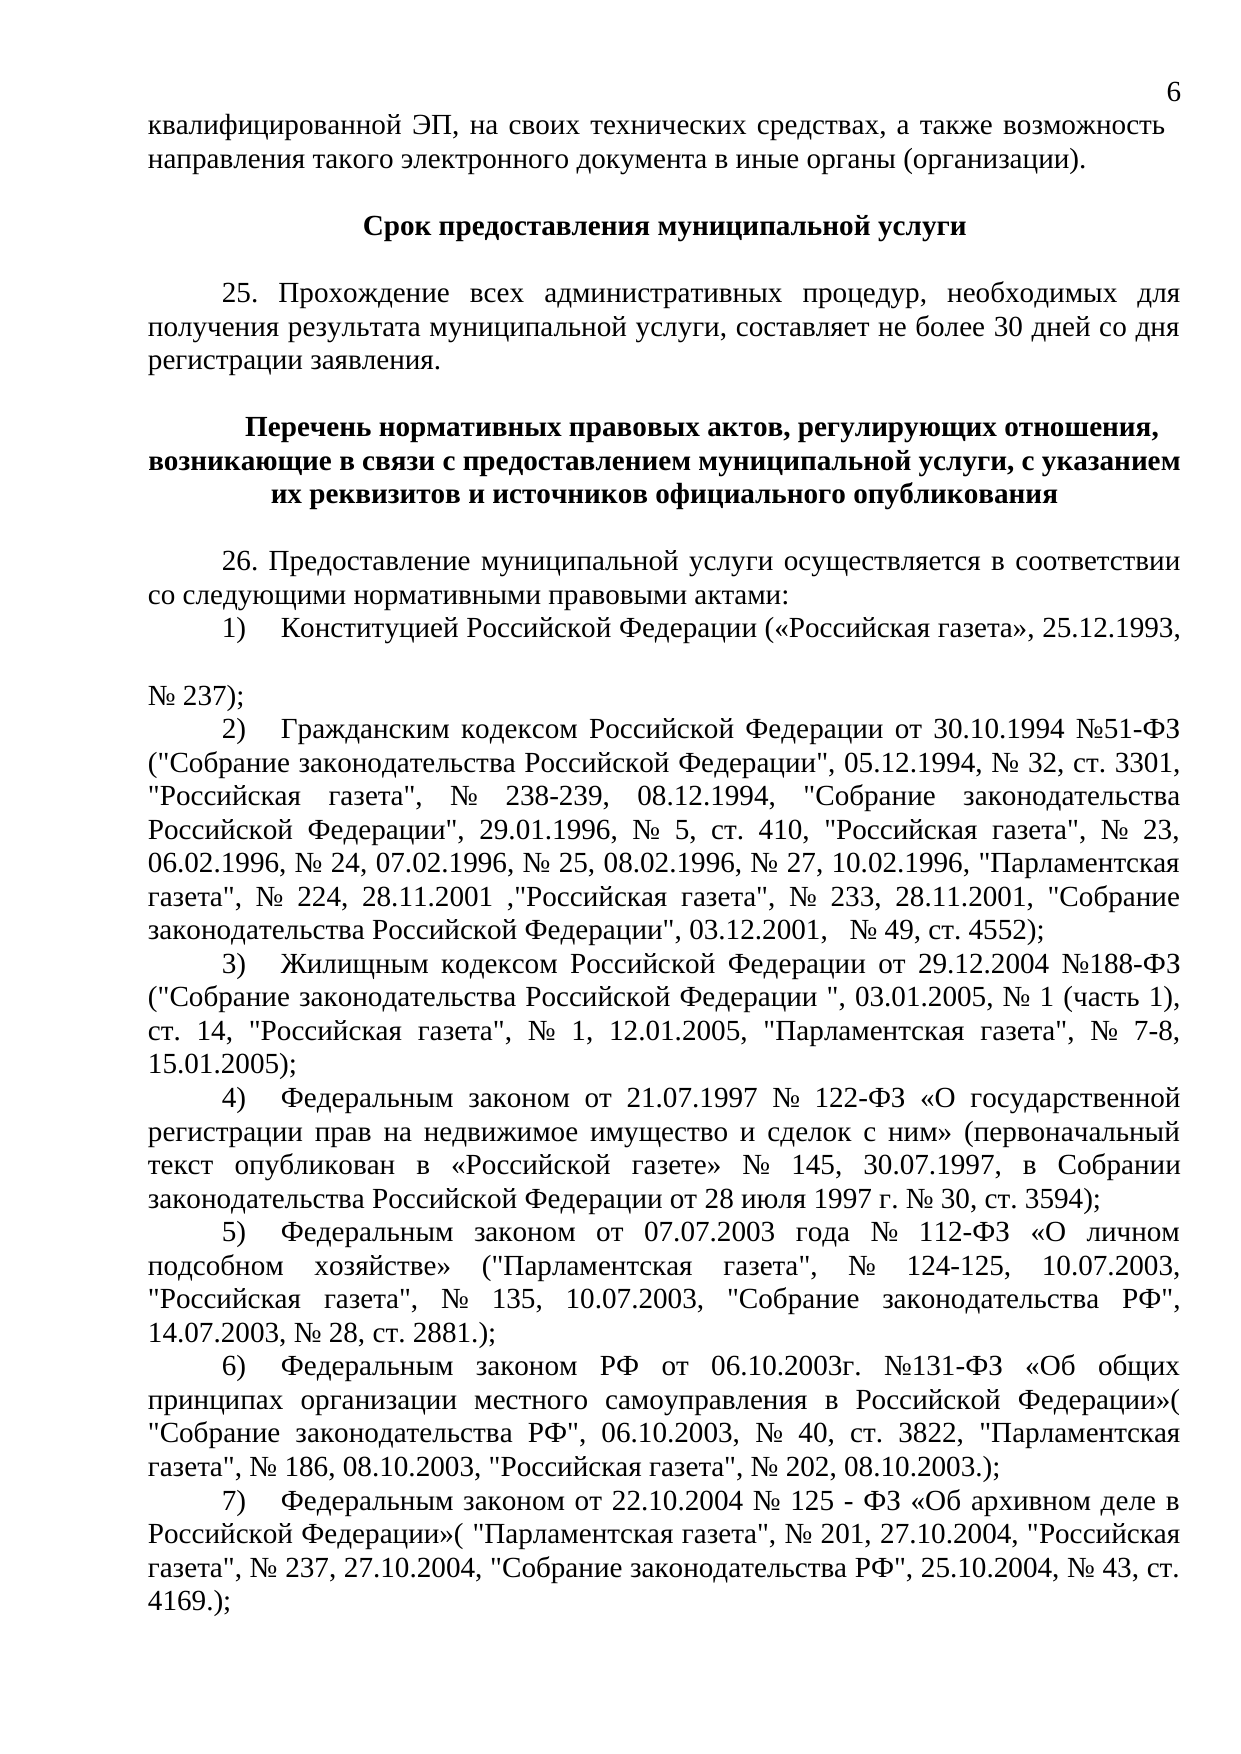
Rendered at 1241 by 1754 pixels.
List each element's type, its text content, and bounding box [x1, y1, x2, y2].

text Перечень нормативных правовых актов, регулирующих отношения, возникающие в связи с предоставлением муниципальной услуги, с указанием их реквизитов и источников официального опубликования [148, 409, 1181, 510]
list Конституцией Российской Федерации («Российская газета», 25.12.1993, № 237); [148, 611, 1181, 711]
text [148, 107, 1181, 174]
list Федеральным законом от 21.07.1997 № 122-ФЗ «О государственной регистрации прав на недвижимое имущество и сделок с ним» (первоначальный текст опубликован в «Российской газете» № 145, 30.07.1997, в Собрании законодательства Российской Федерации от 28 июля 1997 г. № 30, ст. 3594); [148, 1080, 1181, 1214]
list Федеральным законом РФ от 06.10.2003г. №131-ФЗ «Об общих принципах организации местного самоуправления в Российской Федерации»( "Собрание законодательства РФ", 06.10.2003, № 40, ст. 3822, "Парламентская газета", № 186, 08.10.2003, "Российская газета", № 202, 08.10.2003.); [148, 1348, 1181, 1483]
text 25. Прохождение всех административных процедур, необходимых для получения результата муниципальной услуги, составляет не более 30 дней со дня регистрации заявления. [148, 275, 1181, 376]
text Срок предоставления муниципальной услуги [148, 208, 1181, 242]
list Федеральным законом от 22.10.2004 № 125 - ФЗ «Об архивном деле в Российской Федерации»( "Парламентская газета", № 201, 27.10.2004, "Российская газета", № 237, 27.10.2004, "Собрание законодательства РФ", 25.10.2004, № 43, ст. 4169.); [148, 1483, 1181, 1617]
list Федеральным законом от 07.07.2003 года № 112-ФЗ «О личном подсобном хозяйстве» ("Парламентская газета", № 124-125, 10.07.2003, "Российская газета", № 135, 10.07.2003, "Собрание законодательства РФ", 14.07.2003, № 28, ст. 2881.); [148, 1214, 1181, 1348]
list Жилищным кодексом Российской Федерации от 29.12.2004 №188-ФЗ ("Собрание законодательства Российской Федерации ", 03.01.2005, № 1 (часть 1), ст. 14, "Российская газета", № 1, 12.01.2005, "Парламентская газета", № 7-8, 15.01.2005); [148, 946, 1181, 1080]
list Гражданским кодексом Российской Федерации от 30.10.1994 №51-ФЗ ("Собрание законодательства Российской Федерации", 05.12.1994, № 32, ст. 3301, "Российская газета", № 238-239, 08.12.1994, "Собрание законодательства Российской Федерации", 29.01.1996, № 5, ст. 410, "Российская газета", № 23, 06.02.1996, № 24, 07.02.1996, № 25, 08.02.1996, № 27, 10.02.1996, "Парламентская газета", № 224, 28.11.2001 ,"Российская газета", № 233, 28.11.2001, "Собрание законодательства Российской Федерации", 03.12.2001, № 49, ст. 4552); [148, 711, 1181, 946]
text 26. Предоставление муниципальной услуги осуществляется в соответствии со следующими нормативными правовыми актами: [148, 543, 1181, 611]
